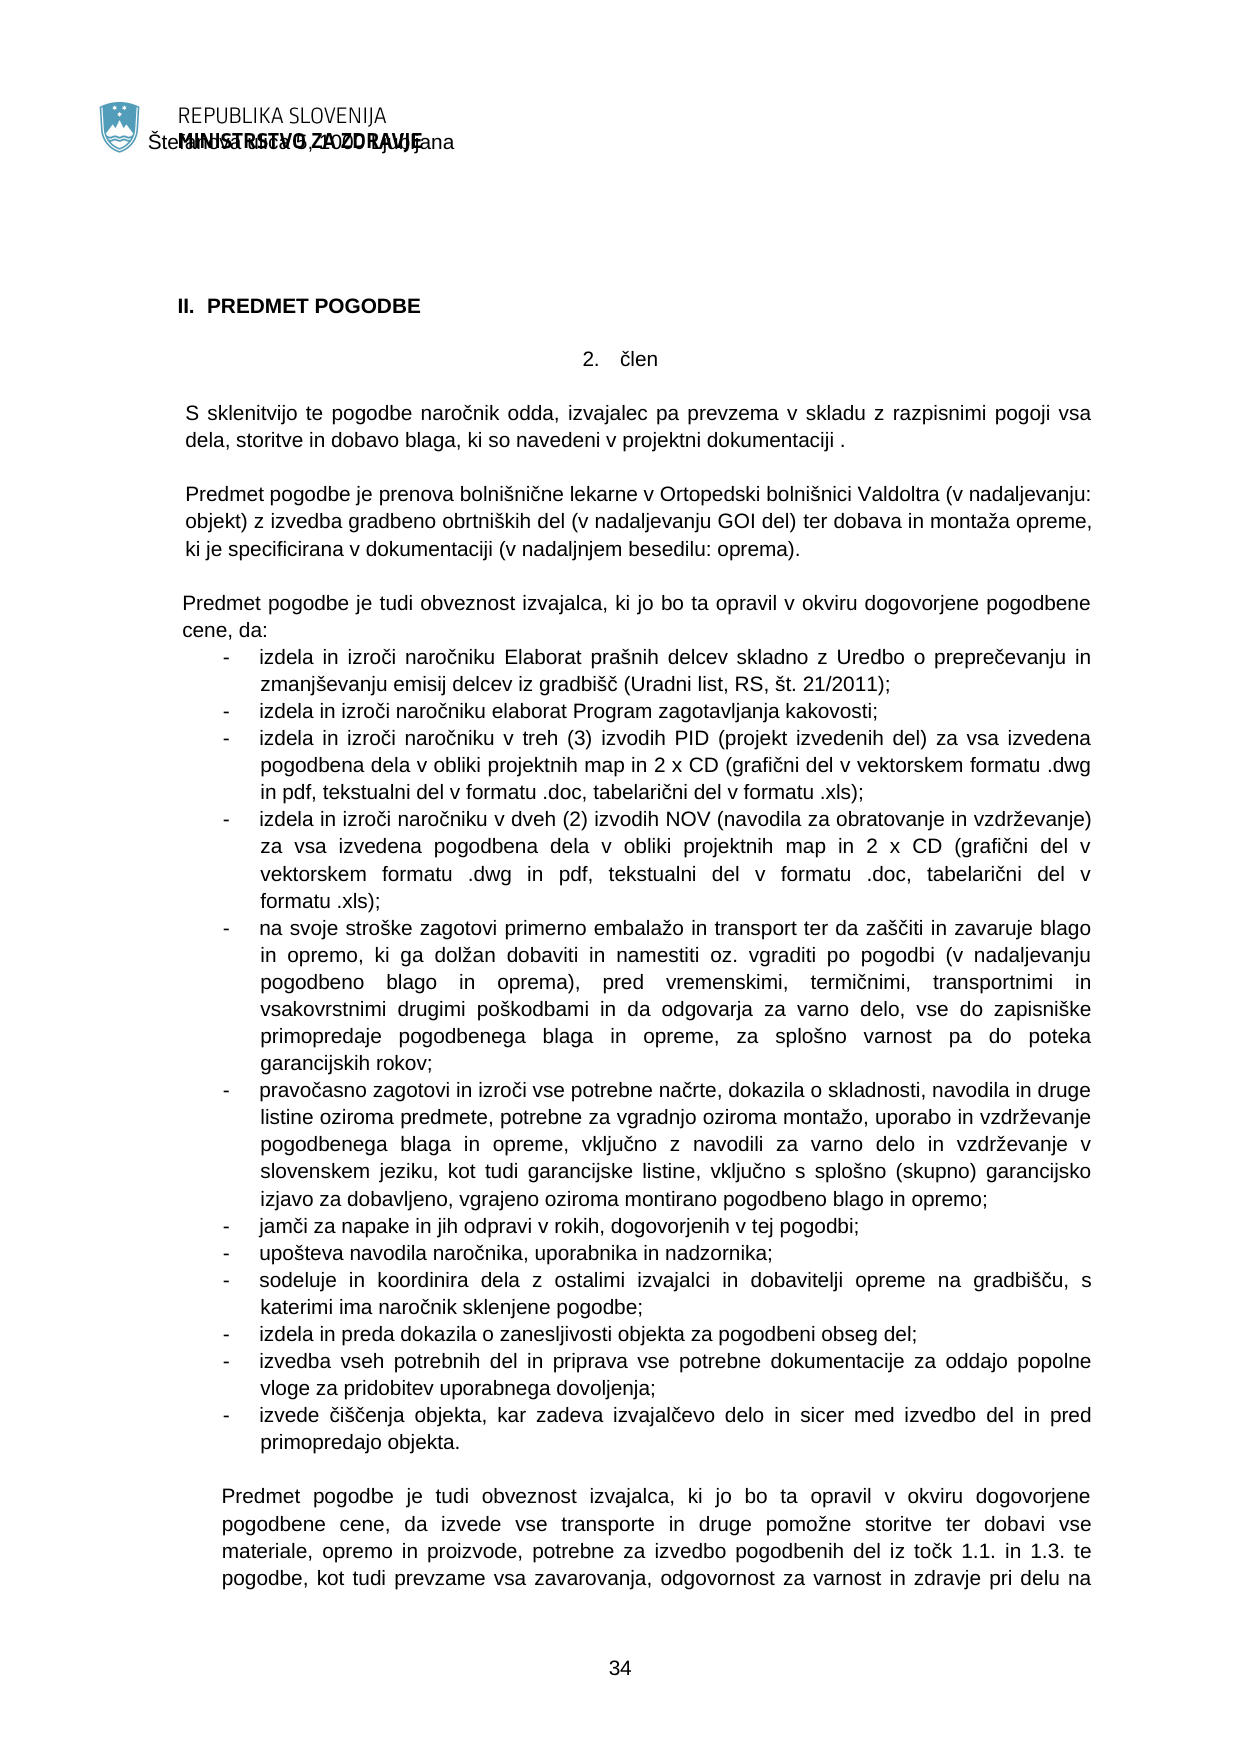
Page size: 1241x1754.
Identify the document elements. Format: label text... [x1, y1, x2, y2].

list izdela in preda dokazila o zanesljivosti objekta za pogodbeni obseg del; [223, 1320, 1092, 1347]
list člen [148, 345, 1092, 372]
list izdela in izroči naročniku elaborat Program zagotavljanja kakovosti; [223, 697, 1092, 724]
list upošteva navodila naročnika, uporabnika in nadzornika; [223, 1238, 1092, 1266]
list izvedba vseh potrebnih del in priprava vse potrebne dokumentacije za oddajo popolne vloge za pridobitev uporabnega dovoljenja; [223, 1347, 1092, 1401]
list pravočasno zagotovi in izroči vse potrebne načrte, dokazila o skladnosti, navodila in druge listine oziroma predmete, potrebne za vgradnjo oziroma montažo, uporabo in vzdrževanje pogodbenega blaga in opreme, vključno z navodili za varno delo in vzdrževanje v slovenskem jeziku, kot tudi garancijske listine, vključno s splošno (skupno) garancijsko izjavo za dobavljeno, vgrajeno oziroma montirano pogodbeno blago in opremo; [223, 1076, 1092, 1211]
list izdela in izroči naročniku v treh (3) izvodih PID (projekt izvedenih del) za vsa izvedena pogodbena dela v obliki projektnih map in 2 x CD (grafični del v vektorskem formatu .dwg in pdf, tekstualni del v formatu .doc, tabelarični del v formatu .xls); [223, 724, 1092, 805]
list jamči za napake in jih odpravi v rokih, dogovorjenih v tej pogodbi; [223, 1211, 1092, 1238]
text Predmet pogodbe je tudi obveznost izvajalca, ki jo bo ta opravil v okviru dogovorjene pogodbene cene, da: [182, 588, 1092, 643]
list sodeluje in koordinira dela z ostalimi izvajalci in dobavitelji opreme na gradbišču, s katerimi ima naročnik sklenjene pogodbe; [223, 1266, 1092, 1320]
text S sklenitvijo te pogodbe naročnik odda, izvajalec pa prevzema v skladu z razpisnimi pogoji vsa dela, storitve in dobavo blaga, ki so navedeni v projektni dokumentaciji . [185, 399, 1092, 453]
list PREDMET POGODBE [177, 291, 1092, 318]
list izdela in izroči naročniku v dveh (2) izvodih NOV (navodila za obratovanje in vzdrževanje) za vsa izvedena pogodbena dela v obliki projektnih map in 2 x CD (grafični del v vektorskem formatu .dwg in pdf, tekstualni del v formatu .doc, tabelarični del v formatu .xls); [223, 805, 1092, 913]
picture [0, 0, 709, 160]
text Predmet pogodbe je prenova bolnišnične lekarne v Ortopedski bolnišnici Valdoltra (v nadaljevanju: objekt) z izvedba gradbeno obrtniških del (v nadaljevanju GOI del) ter dobava in montaža opreme, ki je specificirana v dokumentaciji (v nadaljnjem besedilu: oprema). [185, 480, 1092, 561]
list izvede čiščenja objekta, kar zadeva izvajalčevo delo in sicer med izvedbo del in pred primopredajo objekta. [223, 1401, 1092, 1455]
list na svoje stroške zagotovi primerno embalažo in transport ter da zaščiti in zavaruje blago in opremo, ki ga dolžan dobaviti in namestiti oz. vgraditi po pogodbi (v nadaljevanju pogodbeno blago in oprema), pred vremenskimi, termičnimi, transportnimi in vsakovrstnimi drugimi poškodbami in da odgovarja za varno delo, vse do zapisniške primopredaje pogodbenega blaga in opreme, za splošno varnost pa do poteka garancijskih rokov; [223, 913, 1092, 1076]
list izdela in izroči naročniku Elaborat prašnih delcev skladno z Uredbo o preprečevanju in zmanjševanju emisij delcev iz gradbišč (Uradni list, RS, št. 21/2011); [223, 643, 1092, 697]
